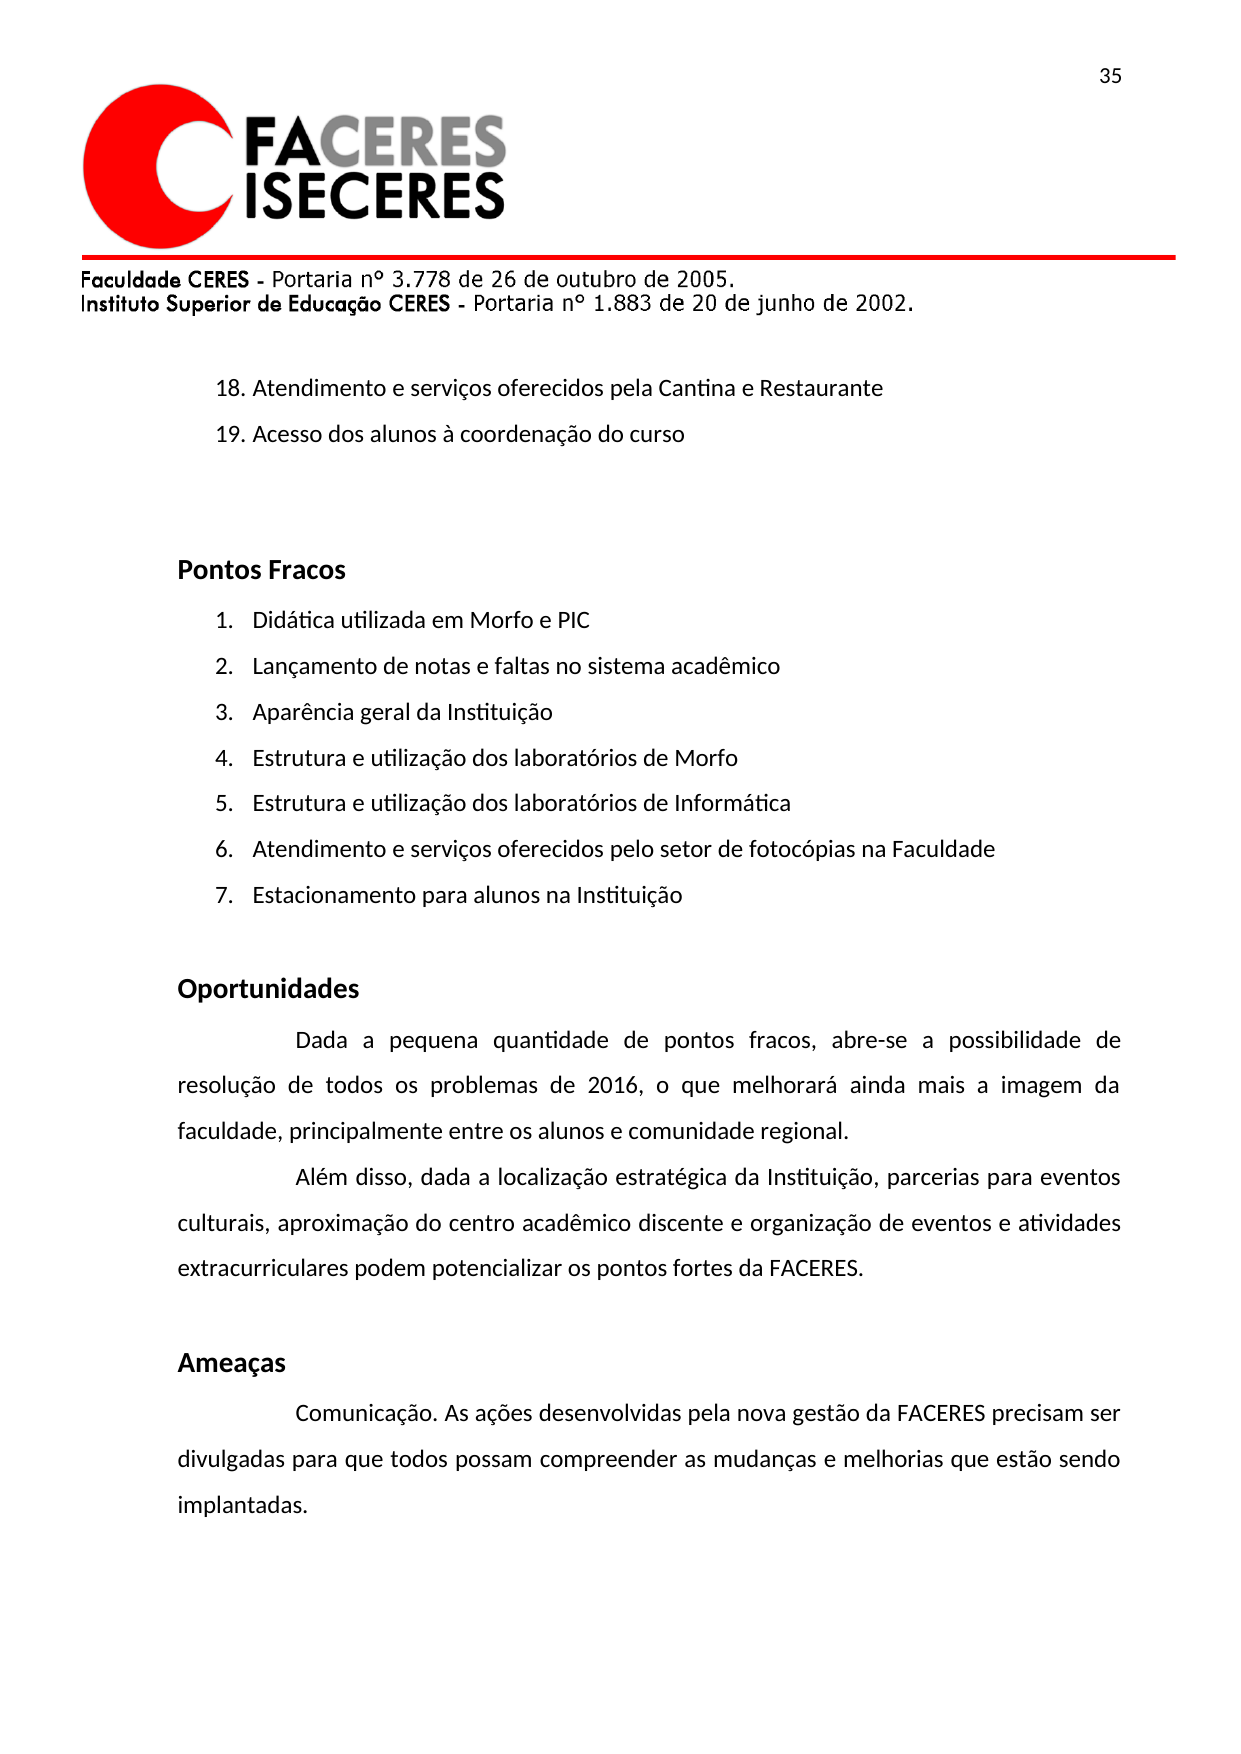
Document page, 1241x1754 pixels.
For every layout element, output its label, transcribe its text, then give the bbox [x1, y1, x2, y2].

picture [82, 82, 1176, 316]
list Atendimento e serviços oferecidos pelo setor de fotocópias na Faculdade [215, 833, 1122, 864]
list Didática utilizada em Morfo e PIC [215, 605, 1122, 635]
text Além disso, dada a localização estratégica da Instituição, parcerias para eventos culturais, aproximação do centro acadêmico discente e organização de eventos e atividades extracurriculares podem potencializar os pontos fortes da FACERES. [177, 1161, 1122, 1283]
list Lançamento de notas e faltas no sistema acadêmico [215, 650, 1122, 681]
subtitle Oportunidades [177, 971, 1122, 1006]
list Estrutura e utilização dos laboratórios de Informática [215, 788, 1122, 818]
list Atendimento e serviços oferecidos pela Cantina e Restaurante [215, 372, 1122, 403]
subtitle Pontos Fracos [177, 551, 1122, 587]
list Aparência geral da Instituição [215, 696, 1122, 727]
list Estrutura e utilização dos laboratórios de Morfo [215, 742, 1122, 772]
subtitle Ameaças [177, 1344, 1122, 1380]
list Estacionamento para alunos na Instituição [215, 879, 1122, 909]
text Comunicação. As ações desenvolvidas pela nova gestão da FACERES precisam ser divulgadas para que todos possam compreender as mudanças e melhorias que estão sendo implantadas. [177, 1397, 1122, 1519]
text Dada a pequena quantidade de pontos fracos, abre-se a possibilidade de resolução de todos os problemas de 2016, o que melhorará ainda mais a imagem da faculdade, principalmente entre os alunos e comunidade regional. [177, 1024, 1122, 1146]
list Acesso dos alunos à coordenação do curso [215, 418, 1122, 448]
